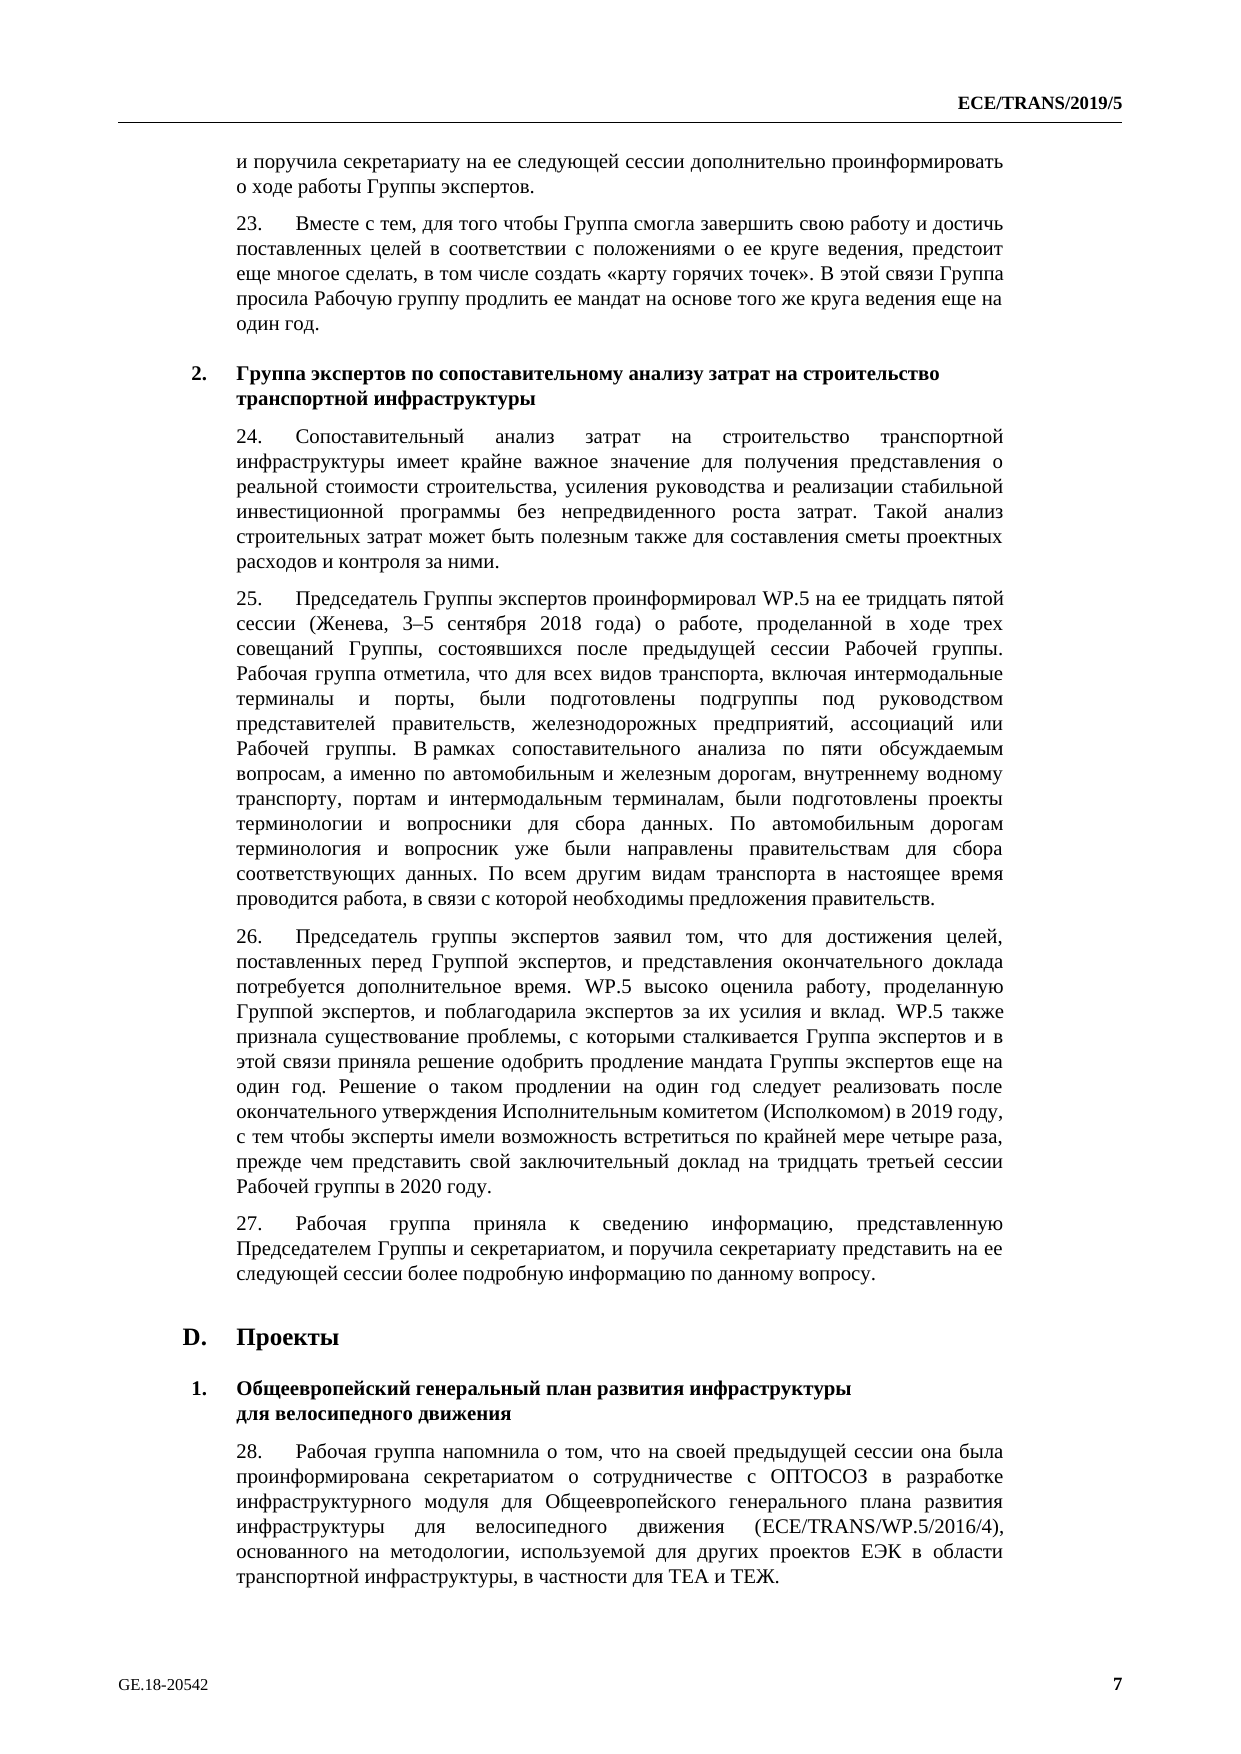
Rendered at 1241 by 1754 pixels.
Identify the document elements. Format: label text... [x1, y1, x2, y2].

text 23. Вместе с тем, для того чтобы Группа смогла завершить свою работу и достичь поставленных целей в соответствии с положениями о ее круге ведения, предстоит еще многое сделать, в том числе создать «карту горячих точек». В этой связи Группа просила Рабочую группу продлить ее мандат на основе того же круга ведения еще на один год. [236, 210, 1004, 335]
text 2. Группа экспертов по сопоставительному анализу затрат на строительство транспортной инфраструктуры [118, 360, 1004, 410]
text 1. Общеевропейский генеральный план развития инфраструктуры для велосипедного движения [118, 1376, 1004, 1426]
text D. Проекты [118, 1323, 1004, 1351]
text 27. Рабочая группа приняла к сведению информацию, представленную Председателем Группы и секретариатом, и поручила секретариату представить на ее следующей сессии более подробную информацию по данному вопросу. [236, 1210, 1004, 1285]
text 28. Рабочая группа напомнила о том, что на своей предыдущей сессии она была проинформирована секретариатом о сотрудничестве с ОПТОСОЗ в разработке инфраструктурного модуля для Общеевропейского генерального плана развития инфраструктуры для велосипедного движения (ECE/TRANS/WP.5/2016/4), основанного на методологии, используемой для других проектов ЕЭК в области транспортной инфраструктуры, в частности для ТЕА и ТЕЖ. [236, 1438, 1004, 1588]
text 24. Сопоставительный анализ затрат на строительство транспортной инфраструктуры имеет крайне важное значение для получения представления о реальной стоимости строительства, усиления руководства и реализации стабильной инвестиционной программы без непредвиденного роста затрат. Такой анализ строительных затрат может быть полезным также для составления сметы проектных расходов и контроля за ними. [236, 423, 1004, 573]
text 25. Председатель Группы экспертов проинформировал WP.5 на ее тридцать пятой сессии (Женева, 3–5 сентября 2018 года) о работе, проделанной в ходе трех совещаний Группы, состоявшихся после предыдущей сессии Рабочей группы. Рабочая группа отметила, что для всех видов транспорта, включая интермодальные терминалы и порты, были подготовлены подгруппы под руководством представителей правительств, железнодорожных предприятий, ассоциаций или Рабочей группы. В рамках сопоставительного анализа по пяти обсуждаемым вопросам, а именно по автомобильным и железным дорогам, внутреннему водному транспорту, портам и интермодальным терминалам, были подготовлены проекты терминологии и вопросники для сбора данных. По автомобильным дорогам терминология и вопросник уже были направлены правительствам для сбора соответствующих данных. По всем другим видам транспорта в настоящее время проводится работа, в связи с которой необходимы предложения правительств. [236, 585, 1004, 910]
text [236, 148, 1004, 198]
text 26. Председатель группы экспертов заявил том, что для достижения целей, поставленных перед Группой экспертов, и представления окончательного доклада потребуется дополнительное время. WP.5 высоко оценила работу, проделанную Группой экспертов, и поблагодарила экспертов за их усилия и вклад. WP.5 также признала существование проблемы, с которыми сталкивается Группа экспертов и в этой связи приняла решение одобрить продление мандата Группы экспертов еще на один год. Решение о таком продлении на один год следует реализовать после окончательного утверждения Исполнительным комитетом (Исполкомом) в 2019 году, с тем чтобы эксперты имели возможность встретиться по крайней мере четыре раза, прежде чем представить свой заключительный доклад на тридцать третьей сессии Рабочей группы в 2020 году. [236, 923, 1004, 1198]
